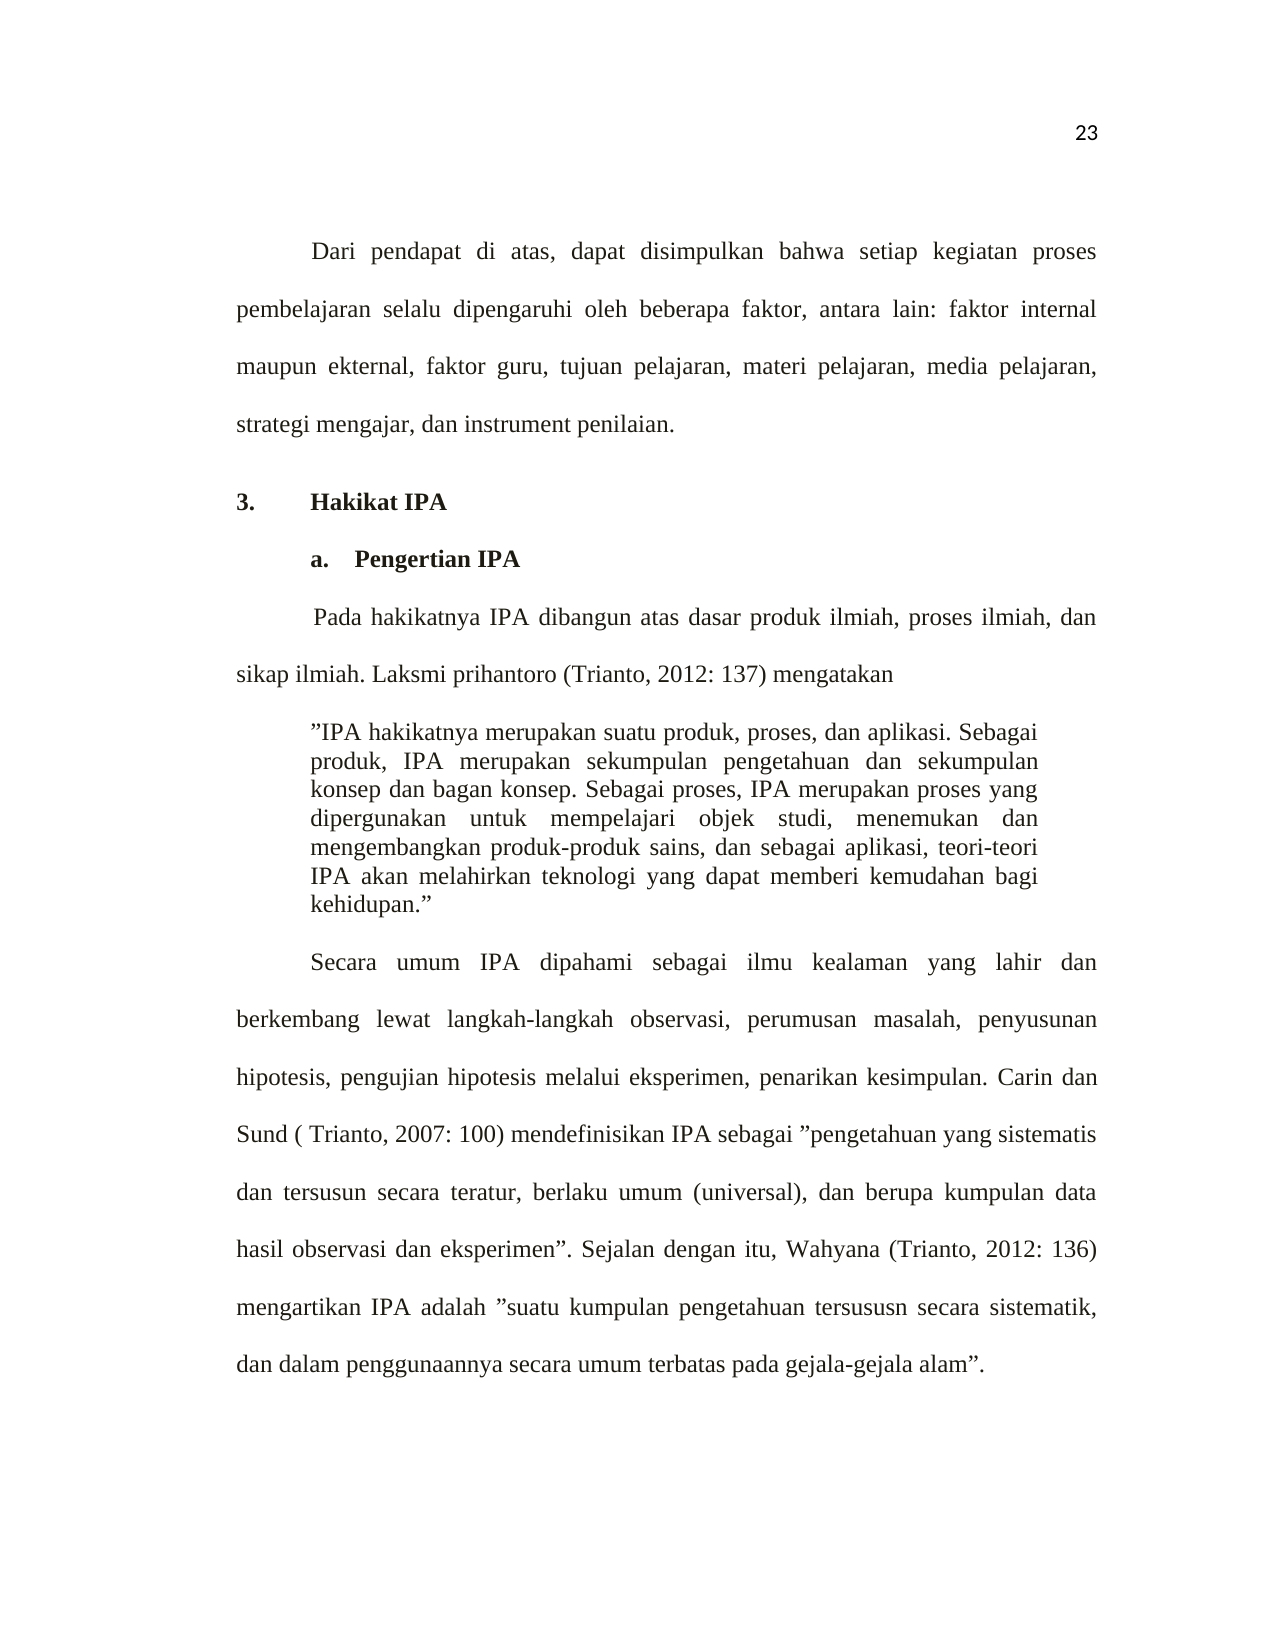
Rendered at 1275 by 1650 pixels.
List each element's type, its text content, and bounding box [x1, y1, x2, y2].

list ”IPA hakikatnya merupakan suatu produk, proses, dan aplikasi. Sebagai produk, IPA merupakan sekumpulan pengetahuan dan sekumpulan konsep dan bagan konsep. Sebagai proses, IPA merupakan proses yang dipergunakan untuk mempelajari objek studi, menemukan dan mengembangkan produk-produk sains, dan sebagai aplikasi, teori-teori IPA akan melahirkan teknologi yang dapat memberi kemudahan bagi kehidupan.” [310, 717, 1039, 918]
list Hakikat IPA [236, 487, 1098, 516]
text Dari pendapat di atas, dapat disimpulkan bahwa setiap kegiatan proses pembelajaran selalu dipengaruhi oleh beberapa faktor, antara lain: faktor internal maupun ekternal, faktor guru, tujuan pelajaran, materi pelajaran, media pelajaran, strategi mengajar, dan instrument penilaian. [236, 236, 1098, 437]
list Pada hakikatnya IPA dibangun atas dasar produk ilmiah, proses ilmiah, dan sikap ilmiah. Laksmi prihantoro (Trianto, 2012: 137) mengatakan [236, 602, 1098, 688]
list Pengertian IPA [310, 544, 1098, 573]
list Secara umum IPA dipahami sebagai ilmu kealaman yang lahir dan berkembang lewat langkah-langkah observasi, perumusan masalah, penyusunan hipotesis, pengujian hipotesis melalui eksperimen, penarikan kesimpulan. Carin dan Sund ( Trianto, 2007: 100) mendefinisikan IPA sebagai ”pengetahuan yang sistematis dan tersusun secara teratur, berlaku umum (universal), dan berupa kumpulan data hasil observasi dan eksperimen”. Sejalan dengan itu, Wahyana (Trianto, 2012: 136) mengartikan IPA adalah ”suatu kumpulan pengetahuan tersususn secara sistematik, dan dalam penggunaannya secara umum terbatas pada gejala-gejala alam”. [236, 947, 1098, 1378]
